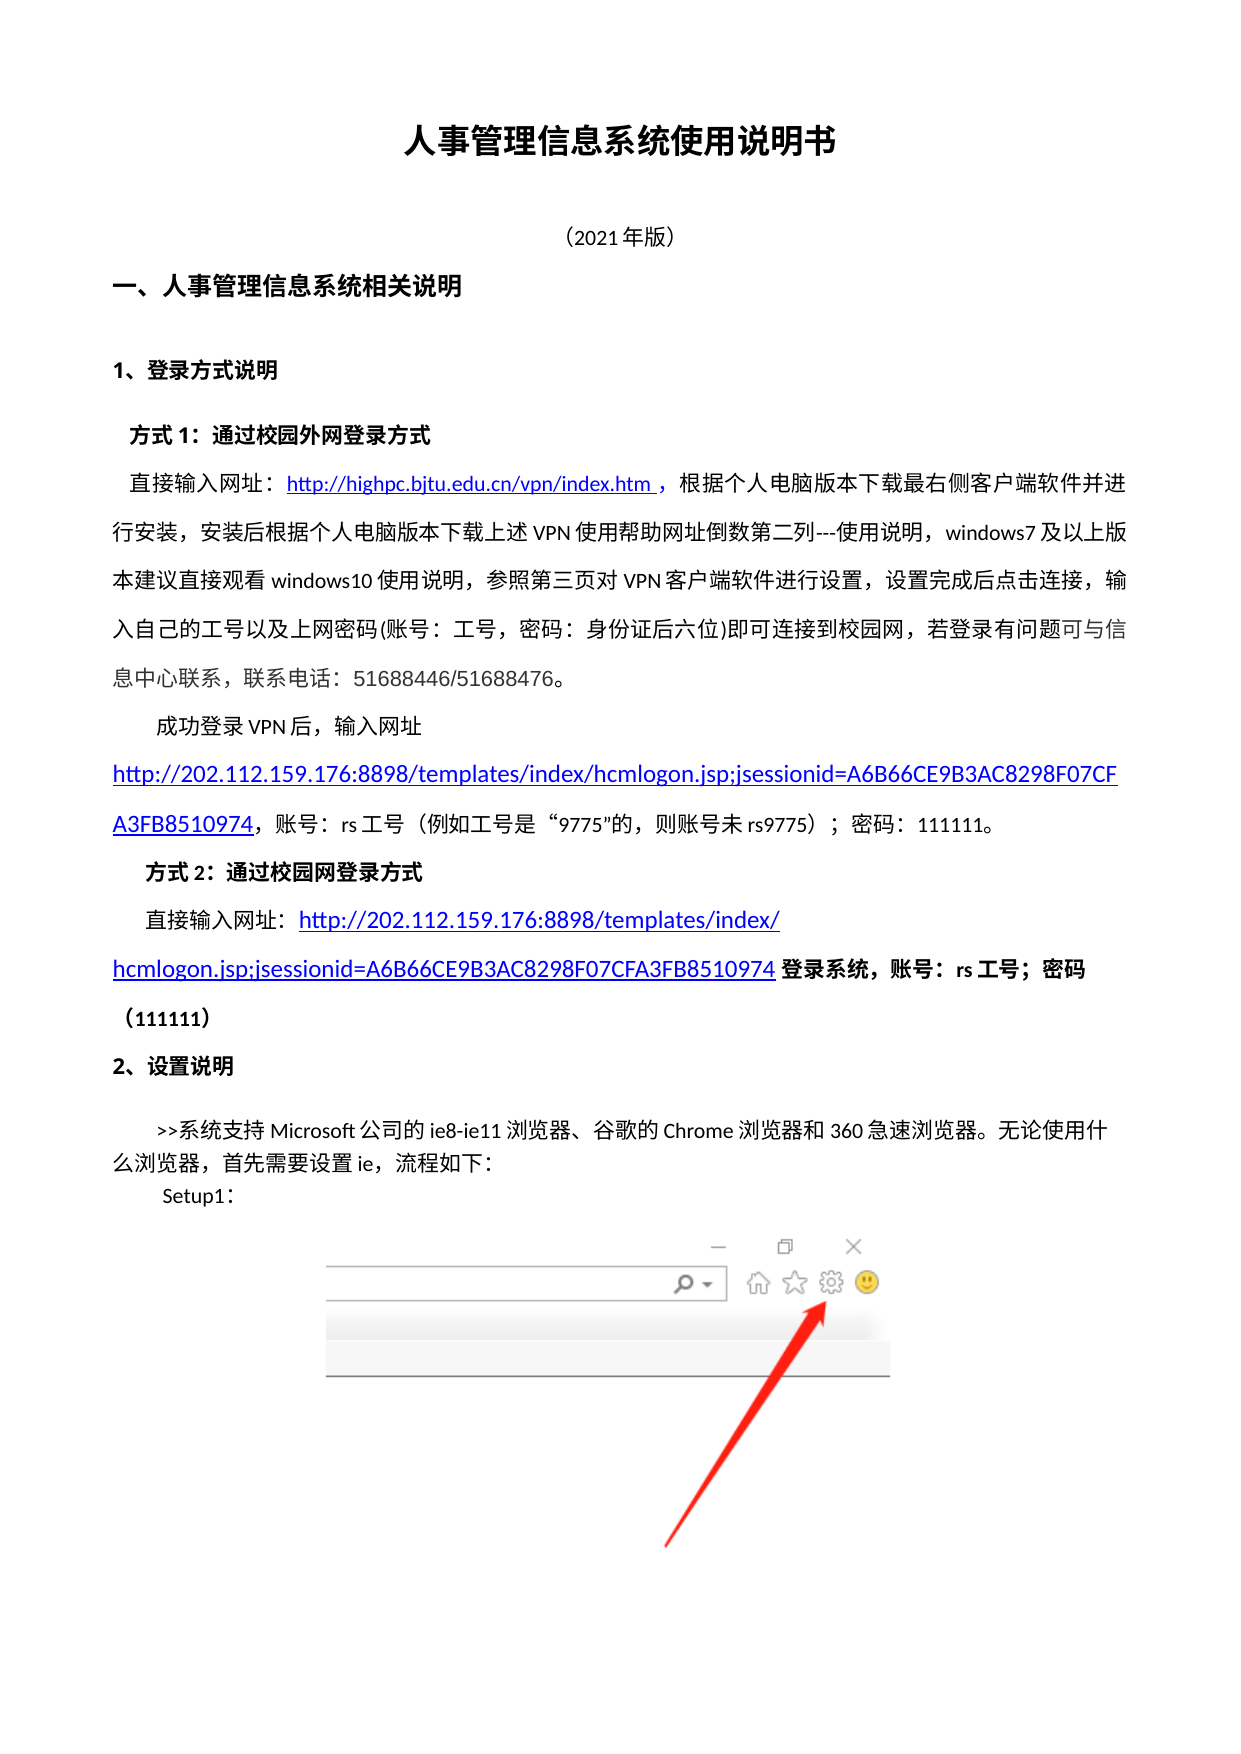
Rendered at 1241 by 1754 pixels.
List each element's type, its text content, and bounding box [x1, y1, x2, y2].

text Setup1： [112, 1178, 1128, 1211]
text 直接输入网址：http://202.112.159.176:8898/templates/index/hcmlogon.jsp;jsessionid=A6B66CE9B3AC8298F07CFA3FB8510974 登录系统，账号：rs工号；密码（111111） [112, 903, 1128, 1033]
text 方式2：通过校园网登录方式 [112, 855, 1128, 887]
text 直接输入网址：http://highpc.bjtu.edu.cn/vpn/index.htm ，根据个人电脑版本下载最右侧客户端软件并进行安装，安装后根据个人电脑版本下载上述VPN使用帮助网址倒数第二列---使用说明，windows7及以上版本建议直接观看windows10使用说明，参照第三页对VPN客户端软件进行设置，设置完成后点击连接，输入自己的工号以及上网密码(账号：工号，密码：身份证后六位)即可连接到校园网，若登录有问题可与信息中心联系，联系电话：51688446/51688476。 [112, 466, 1128, 693]
text 成功登录VPN后，输入网址 http://202.112.159.176:8898/templates/index/hcmlogon.jsp;jsessionid=A6B66CE9B3AC8298F07CFA3FB8510974，账号：rs工号（例如工号是“9775”的，则账号未rs9775）；密码：111111。 [112, 709, 1128, 839]
picture [325, 1226, 891, 1631]
subtitle 一、人事管理信息系统相关说明 [112, 252, 1128, 317]
subtitle 1、登录方式说明 [112, 353, 1128, 386]
subtitle 2、设置说明 [112, 1049, 1128, 1081]
text （2021年版） [112, 219, 1128, 252]
text >>系统支持Microsoft公司的ie8-ie11浏览器、谷歌的Chrome浏览器和360急速浏览器。无论使用什么浏览器，首先需要设置ie，流程如下： [112, 1113, 1128, 1178]
text 方式1：通过校园外网登录方式 [112, 417, 1128, 450]
title 人事管理信息系统使用说明书 [112, 106, 1128, 171]
